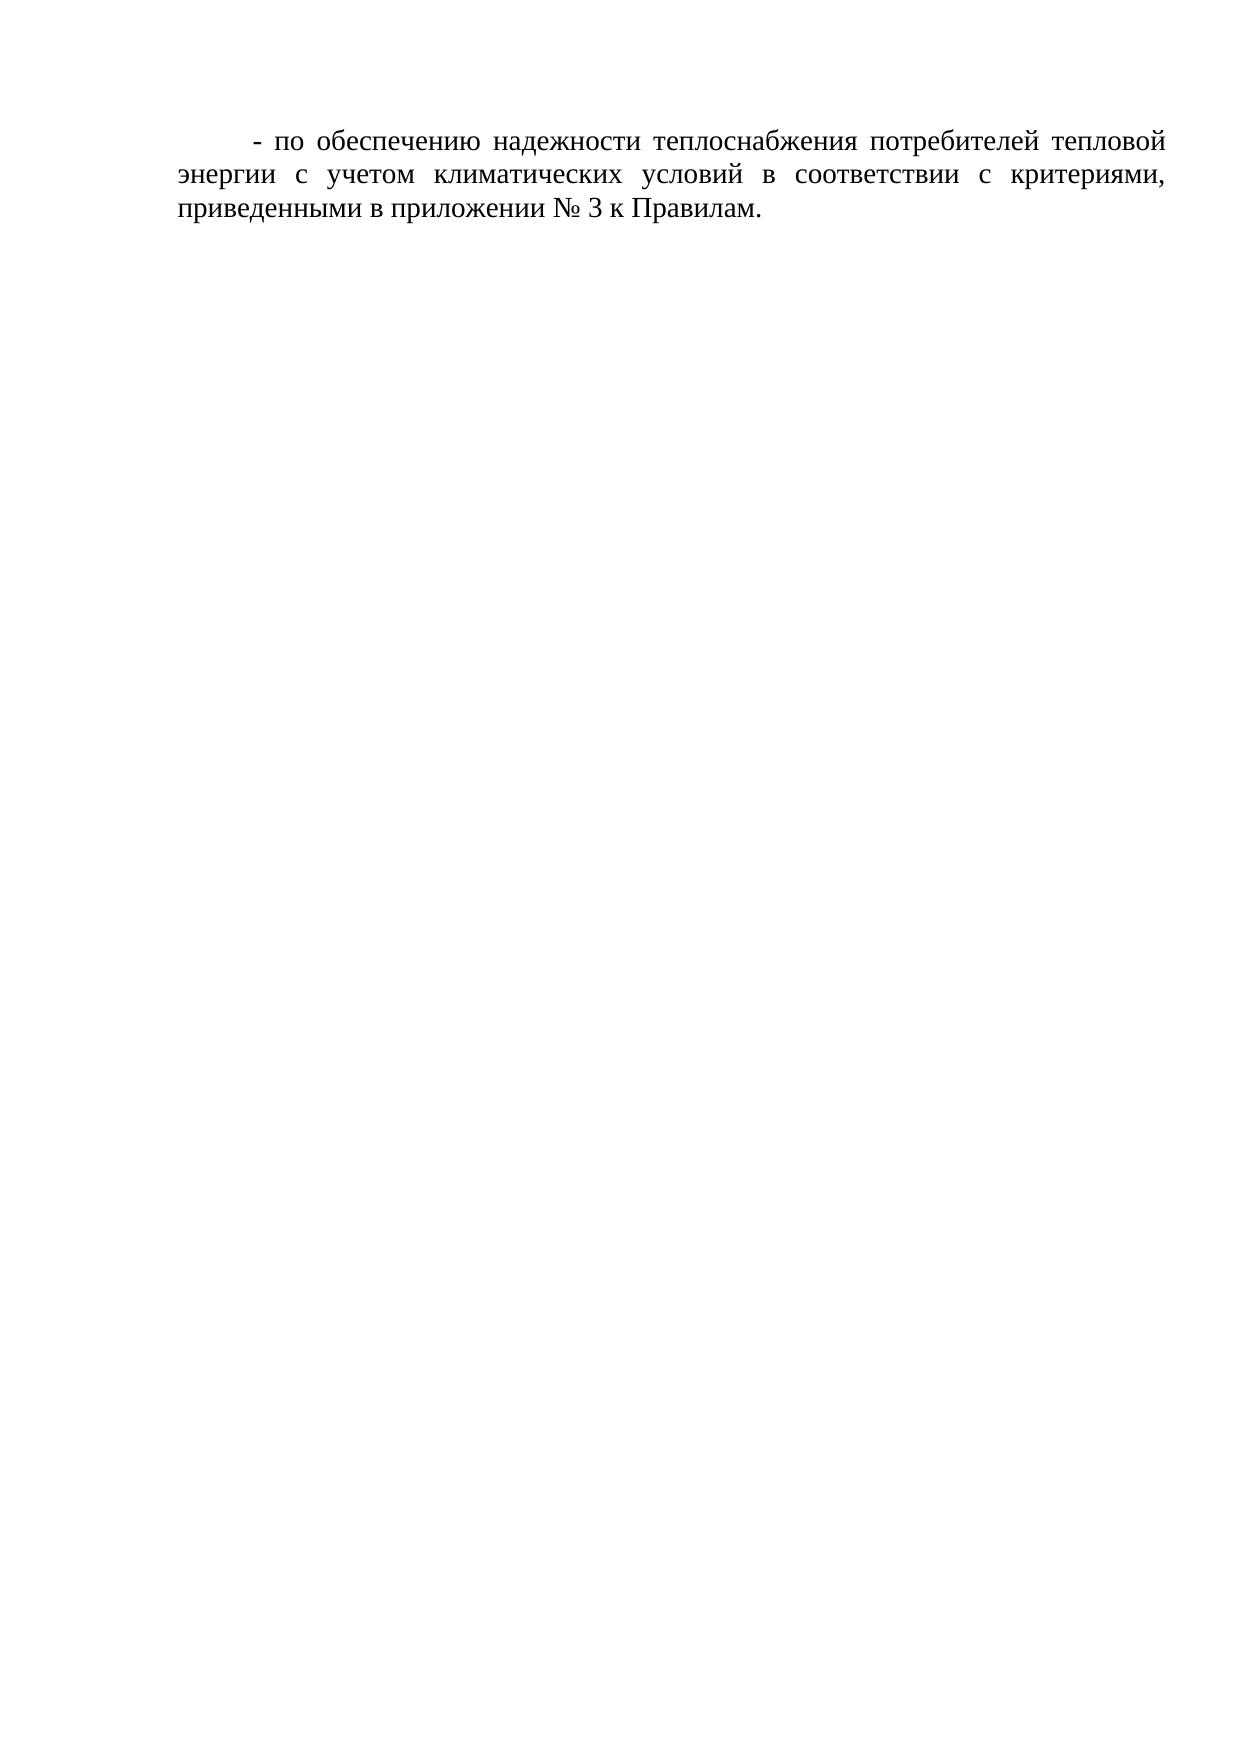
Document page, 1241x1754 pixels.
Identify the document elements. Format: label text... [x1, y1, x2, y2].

text - по обеспечению надежности теплоснабжения потребителей тепловой энергии с учетом климатических условий в соответствии с критериями, приведенными в приложении № 3 к Правилам. [177, 123, 1166, 224]
